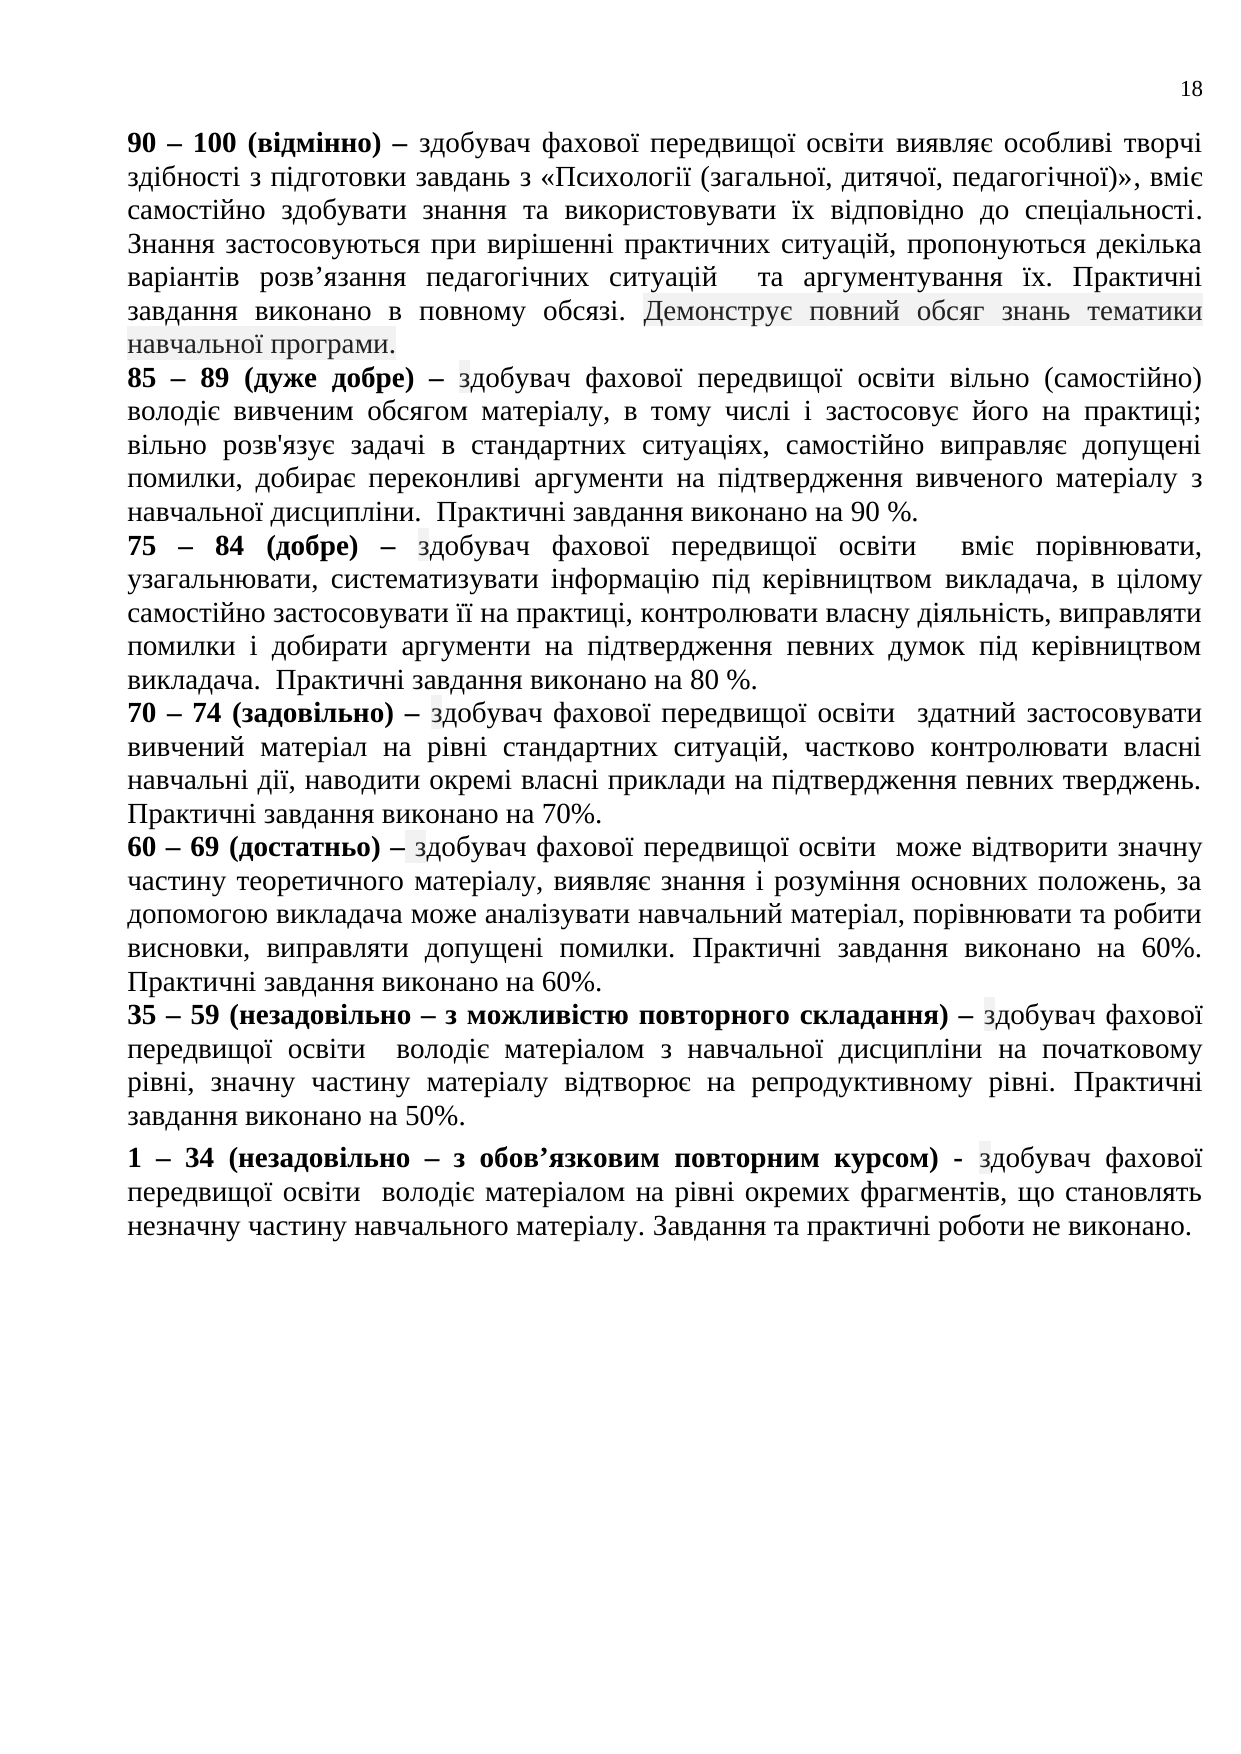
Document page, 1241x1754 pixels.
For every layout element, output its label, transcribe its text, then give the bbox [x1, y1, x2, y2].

text 75 – 84 (добре) – здобувач фахової передвищої освіти вміє порівнювати, узагальнювати, систематизувати інформацію під керівництвом викладача, в цілому самостійно застосовувати її на практиці, контролювати власну діяльність, виправляти помилки і добирати аргументи на підтвердження певних думок під керівництвом викладача. Практичні завдання виконано на 80 %. [127, 528, 1203, 695]
text 70 – 74 (задовільно) – здобувач фахової передвищої освіти здатний застосовувати вивчений матеріал на рівні стандартних ситуацій, частково контролювати власні навчальні дії, наводити окремі власні приклади на підтвердження певних тверджень. Практичні завдання виконано на 70%. [127, 695, 1203, 829]
text 60 – 69 (достатньо) – здобувач фахової передвищої освіти може відтворити значну частину теоретичного матеріалу, виявляє знання і розуміння основних положень, за допомогою викладача може аналізувати навчальний матеріал, порівнювати та робити висновки, виправляти допущені помилки. Практичні завдання виконано на 60%. Практичні завдання виконано на 60%. [127, 829, 1203, 997]
text 35 – 59 (незадовільно – з можливістю повторного складання) – здобувач фахової передвищої освіти володіє матеріалом з навчальної дисципліни на початковому рівні, значну частину матеріалу відтворює на репродуктивному рівні. Практичні завдання виконано на 50%. [127, 997, 1203, 1131]
text 1 – 34 (незадовільно – з обов’язковим повторним курсом) - здобувач фахової передвищої освіти володіє матеріалом на рівні окремих фрагментів, що становлять незначну частину навчального матеріалу. Завдання та практичні роботи не виконано. [127, 1141, 1203, 1241]
text 90 – 100 (відмінно) – здобувач фахової передвищої освіти виявляє особливі творчі здібності з підготовки завдань з «Психології (загальної, дитячої, педагогічної)», вміє самостійно здобувати знання та використовувати їх відповідно до спеціальності. Знання застосовуються при вирішенні практичних ситуацій, пропонуються декілька варіантів розв’язання педагогічних ситуацій та аргументування їх. Практичні завдання виконано в повному обсязі. Демонструє повний обсяг знань тематики навчальної програми. [127, 125, 1203, 360]
text 85 – 89 (дуже добре) – здобувач фахової передвищої освіти вільно (самостійно) володіє вивченим обсягом матеріалу, в тому числі і застосовує його на практиці; вільно розв'язує задачі в стандартних ситуаціях, самостійно виправляє допущені помилки, добирає переконливі аргументи на підтвердження вивченого матеріалу з навчальної дисципліни. Практичні завдання виконано на 90 %. [127, 360, 1203, 528]
